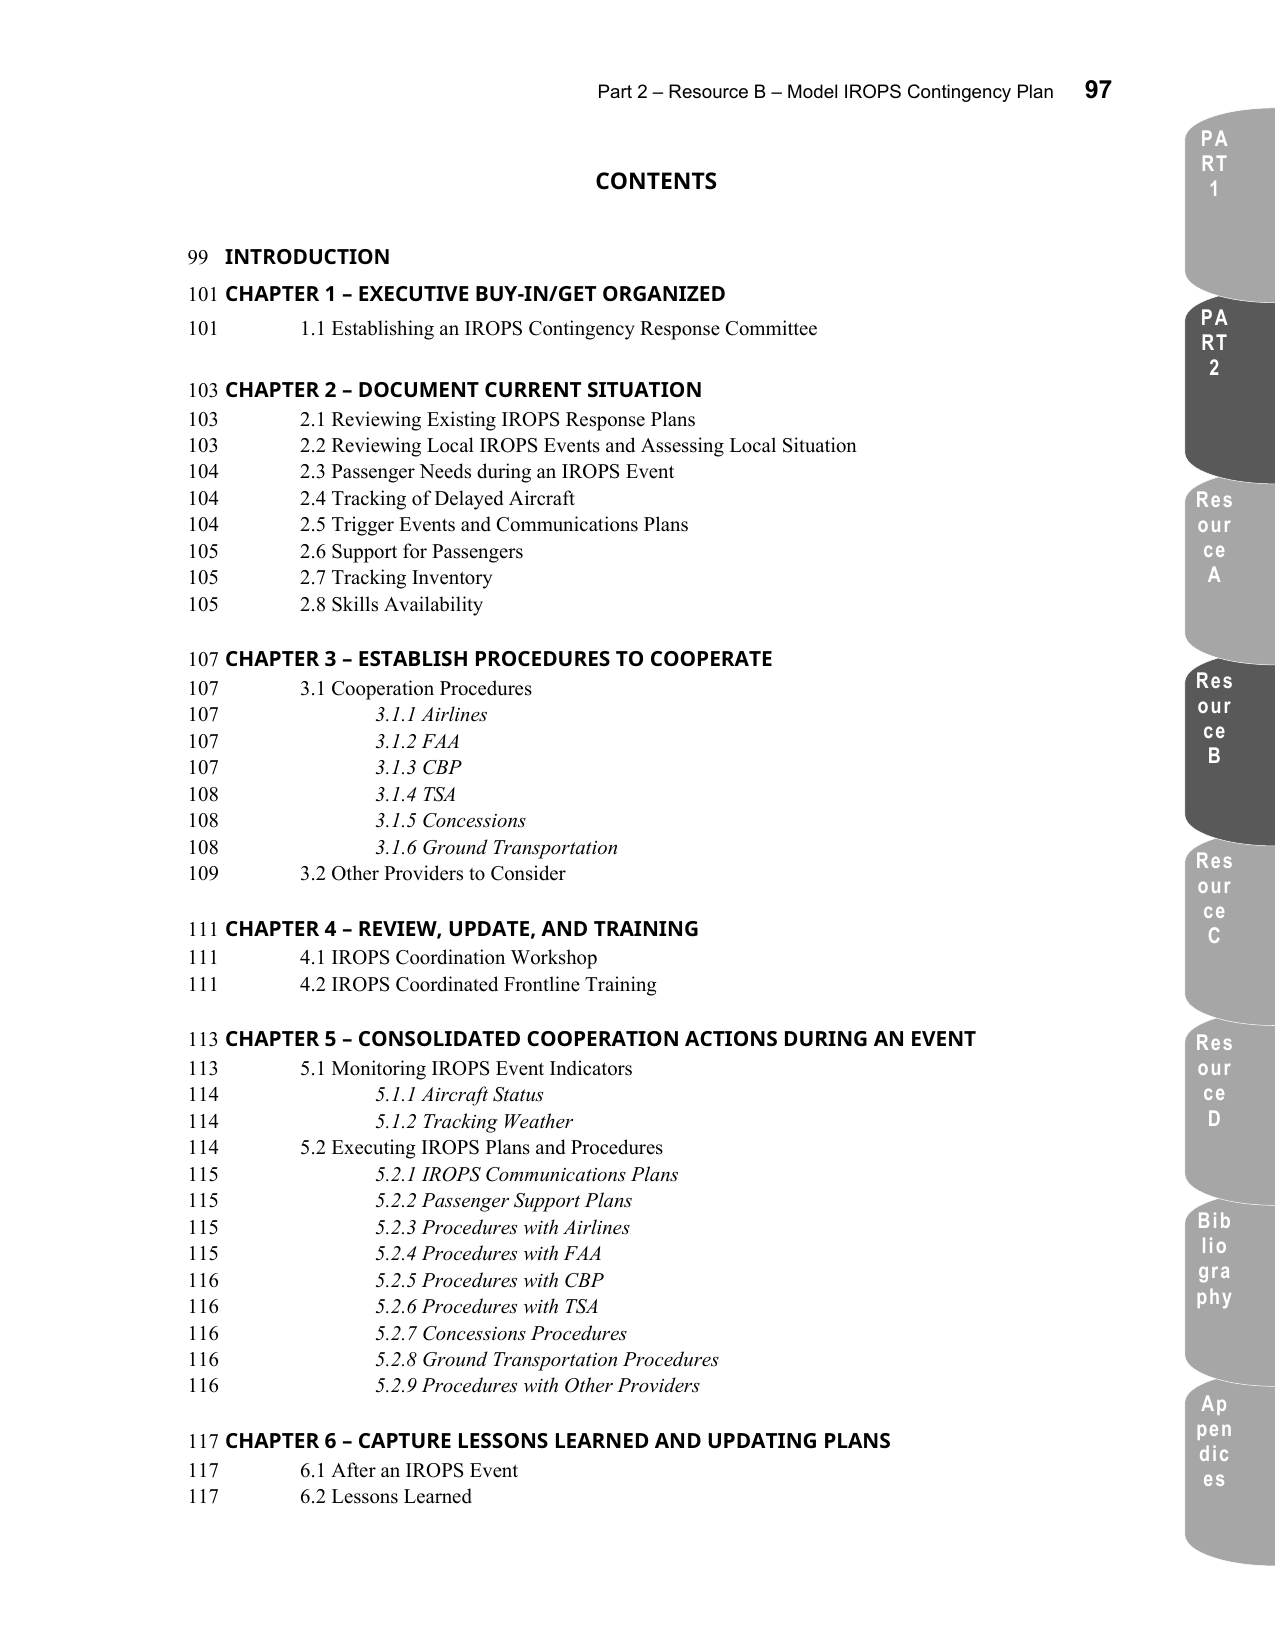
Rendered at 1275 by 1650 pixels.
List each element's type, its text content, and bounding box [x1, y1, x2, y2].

text 111 CHAPTER 4 – REVIEW, UPDATE, AND TRAINING [150, 914, 1125, 942]
text 111 4.1 IROPS Coordination Workshop [150, 945, 1125, 969]
text 109 3.2 Other Providers to Consider [150, 861, 1125, 885]
text 107 3.1 Cooperation Procedures [150, 676, 1125, 700]
text 108 3.1.5 Concessions [150, 808, 1125, 832]
text 101 CHAPTER 1 – EXECUTIVE BUY-IN/GET ORGANIZED [187, 279, 1125, 308]
text 113 5.1 Monitoring IROPS Event Indicators [187, 1056, 1125, 1080]
text 117 CHAPTER 6 – CAPTURE LESSONS LEARNED AND UPDATING PLANS [150, 1426, 1125, 1455]
text 107 3.1.3 CBP [150, 755, 1125, 779]
text 108 3.1.6 Ground Transportation [150, 834, 1125, 859]
text 116 5.2.6 Procedures with TSA [150, 1294, 1125, 1318]
text 107 3.1.1 Airlines [150, 702, 1125, 726]
text CONTENTS [187, 165, 1125, 196]
text 104 2.4 Tracking of Delayed Aircraft [150, 486, 1125, 510]
text 103 2.2 Reviewing Local IROPS Events and Assessing Local Situation [150, 433, 1125, 457]
text 114 5.1.2 Tracking Weather [150, 1109, 1125, 1133]
text 111 4.2 IROPS Coordinated Frontline Training [150, 972, 1125, 996]
text 103 2.1 Reviewing Existing IROPS Response Plans [150, 406, 1125, 431]
text 116 5.2.7 Concessions Procedures [150, 1320, 1125, 1344]
text 114 5.2 Executing IROPS Plans and Procedures [150, 1135, 1125, 1159]
text 104 2.5 Trigger Events and Communications Plans [150, 512, 1125, 536]
text 116 5.2.5 Procedures with CBP [150, 1267, 1125, 1292]
text 115 5.2.4 Procedures with FAA [150, 1241, 1125, 1265]
text 108 3.1.4 TSA [150, 782, 1125, 806]
text 115 5.2.2 Passenger Support Plans [150, 1188, 1125, 1212]
text 117 6.1 After an IROPS Event [150, 1457, 1125, 1482]
text 115 5.2.1 IROPS Communications Plans [150, 1162, 1125, 1186]
text 105 2.7 Tracking Inventory [150, 565, 1125, 589]
text 116 5.2.8 Ground Transportation Procedures [150, 1347, 1125, 1371]
text 103 CHAPTER 2 – DOCUMENT CURRENT SITUATION [150, 375, 1125, 404]
text 114 5.1.1 Aircraft Status [150, 1082, 1125, 1106]
text 113 CHAPTER 5 – CONSOLIDATED COOPERATION ACTIONS DURING AN EVENT [150, 1024, 1125, 1053]
text 107 3.1.2 FAA [150, 729, 1125, 753]
text 105 2.8 Skills Availability [150, 592, 1125, 616]
text 101 1.1 Establishing an IROPS Contingency Response Committee [187, 316, 1125, 340]
text 115 5.2.3 Procedures with Airlines [150, 1214, 1125, 1239]
text 105 2.6 Support for Passengers [150, 539, 1125, 563]
text 116 5.2.9 Procedures with Other Providers [150, 1373, 1125, 1397]
text 107 CHAPTER 3 – ESTABLISH PROCEDURES TO COOPERATE [150, 644, 1125, 673]
text 99 INTRODUCTION [187, 242, 1125, 271]
text 104 2.3 Passenger Needs during an IROPS Event [150, 459, 1125, 483]
text 117 6.2 Lessons Learned [150, 1484, 1125, 1508]
